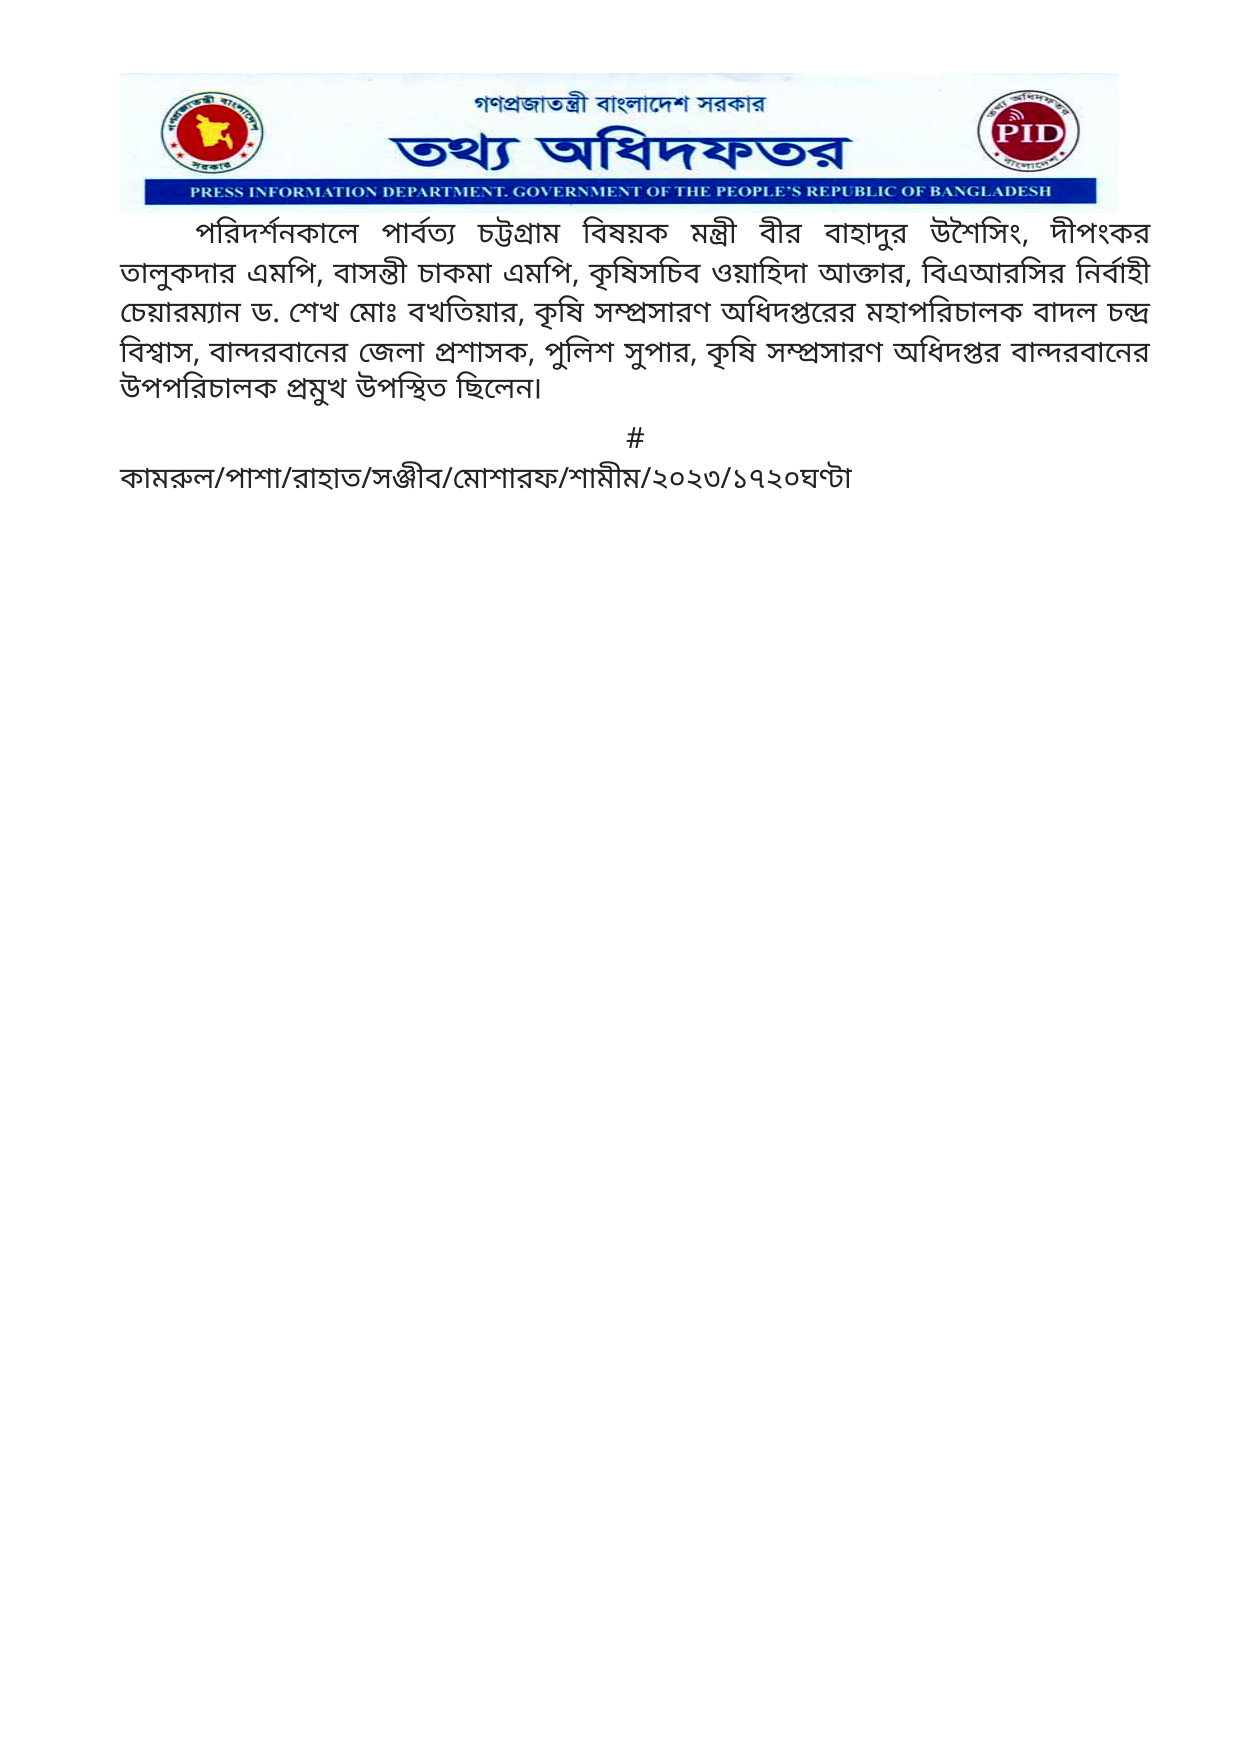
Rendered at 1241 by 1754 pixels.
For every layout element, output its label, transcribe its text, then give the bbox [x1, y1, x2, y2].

text কামরুল/পাশা/রাহাত/সঞ্জীব/মোশারফ/শামীম/২০২৩/১৭২০ঘণ্টা [120, 457, 1150, 497]
text # [120, 417, 1150, 457]
text পরিদর্শনকালে পার্বত্য চট্টগ্রাম বিষয়ক মন্ত্রী বীর বাহাদুর উশৈসিং, দীপংকর তালুকদার এমপি, বাসন্তী চাকমা এমপি, কৃষিসচিব ওয়াহিদা আক্তার, বিএআরসির নির্বাহী চেয়ারম্যান ড. শেখ মোঃ বখতিয়ার, কৃষি সম্প্রসারণ অধিদপ্তরের মহাপরিচালক বাদল চন্দ্র বিশ্বাস, বান্দরবানের জেলা প্রশাসক, পুলিশ সুপার, কৃষি সম্প্রসারণ অধিদপ্তর বান্দরবানের উপপরিচালক প্রমুখ উপস্থিত ছিলেন। [120, 212, 1150, 405]
